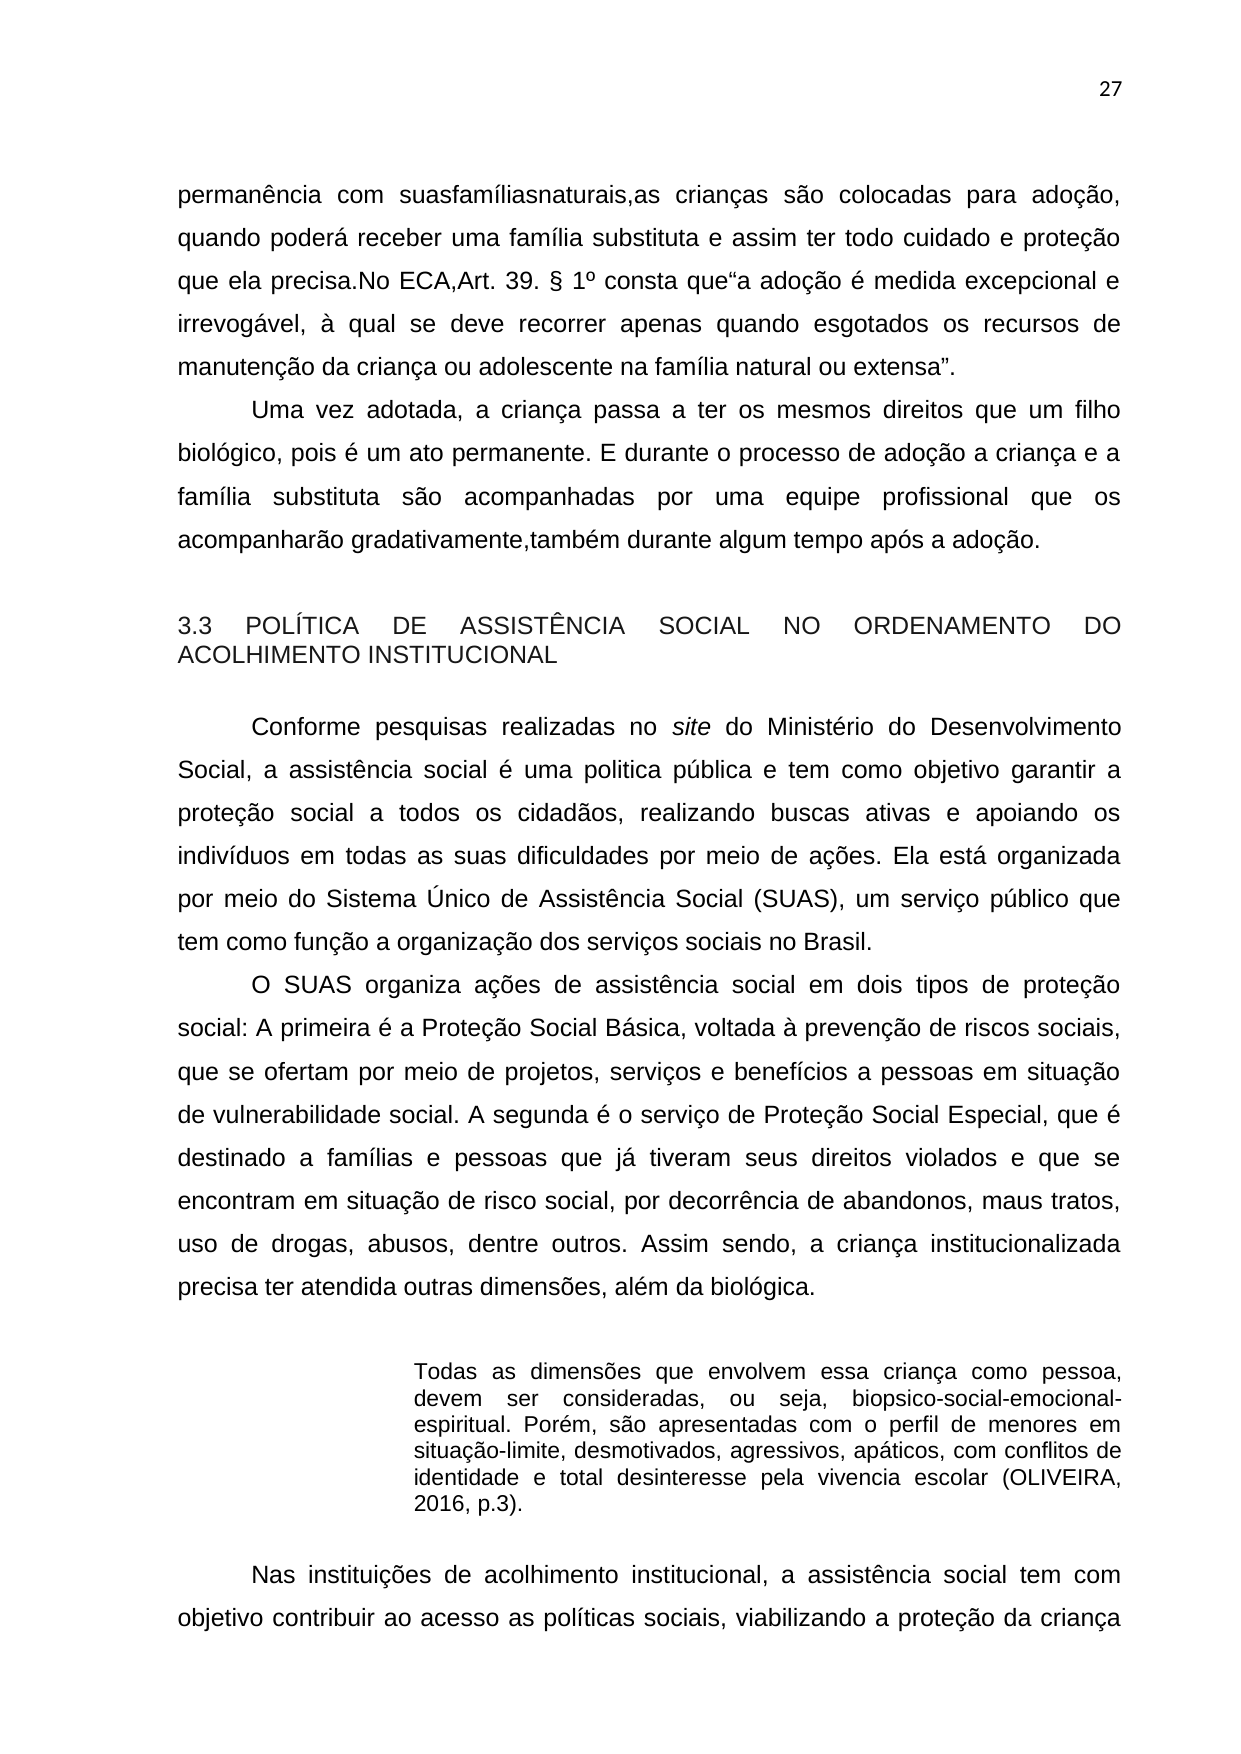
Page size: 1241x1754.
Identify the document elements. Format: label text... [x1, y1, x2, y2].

text Todas as dimensões que envolvem essa criança como pessoa, devem ser consideradas, ou seja, biopsico-social-emocional-espiritual. Porém, são apresentadas com o perfil de menores em situação-limite, desmotivados, agressivos, apáticos, com conflitos de identidade e total desinteresse pela vivencia escolar (OLIVEIRA, 2016, p.3). [413, 1358, 1122, 1516]
text Conforme pesquisas realizadas no site do Ministério do Desenvolvimento Social, a assistência social é uma politica pública e tem como objetivo garantir a proteção social a todos os cidadãos, realizando buscas ativas e apoiando os indivíduos em todas as suas dificuldades por meio de ações. Ela está organizada por meio do Sistema Único de Assistência Social (SUAS), um serviço público que tem como função a organização dos serviços sociais no Brasil. [177, 711, 1122, 956]
text 3.3 POLÍTICA DE ASSISTÊNCIA SOCIAL NO ORDENAMENTO DO ACOLHIMENTO INSTITUCIONAL [177, 611, 1122, 668]
text Uma vez adotada, a criança passa a ter os mesmos direitos que um filho biológico, pois é um ato permanente. E durante o processo de adoção a criança e a família substituta são acompanhadas por uma equipe profissional que os acompanharão gradativamente,também durante algum tempo após a adoção. [177, 395, 1122, 553]
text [177, 179, 1122, 381]
text O SUAS organiza ações de assistência social em dois tipos de proteção social: A primeira é a Proteção Social Básica, voltada à prevenção de riscos sociais, que se ofertam por meio de projetos, serviços e benefícios a pessoas em situação de vulnerabilidade social. A segunda é o serviço de Proteção Social Especial, que é destinado a famílias e pessoas que já tiveram seus direitos violados e que se encontram em situação de risco social, por decorrência de abandonos, maus tratos, uso de drogas, abusos, dentre outros. Assim sendo, a criança institucionalizada precisa ter atendida outras dimensões, além da biológica. [177, 970, 1122, 1301]
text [177, 1559, 1122, 1631]
